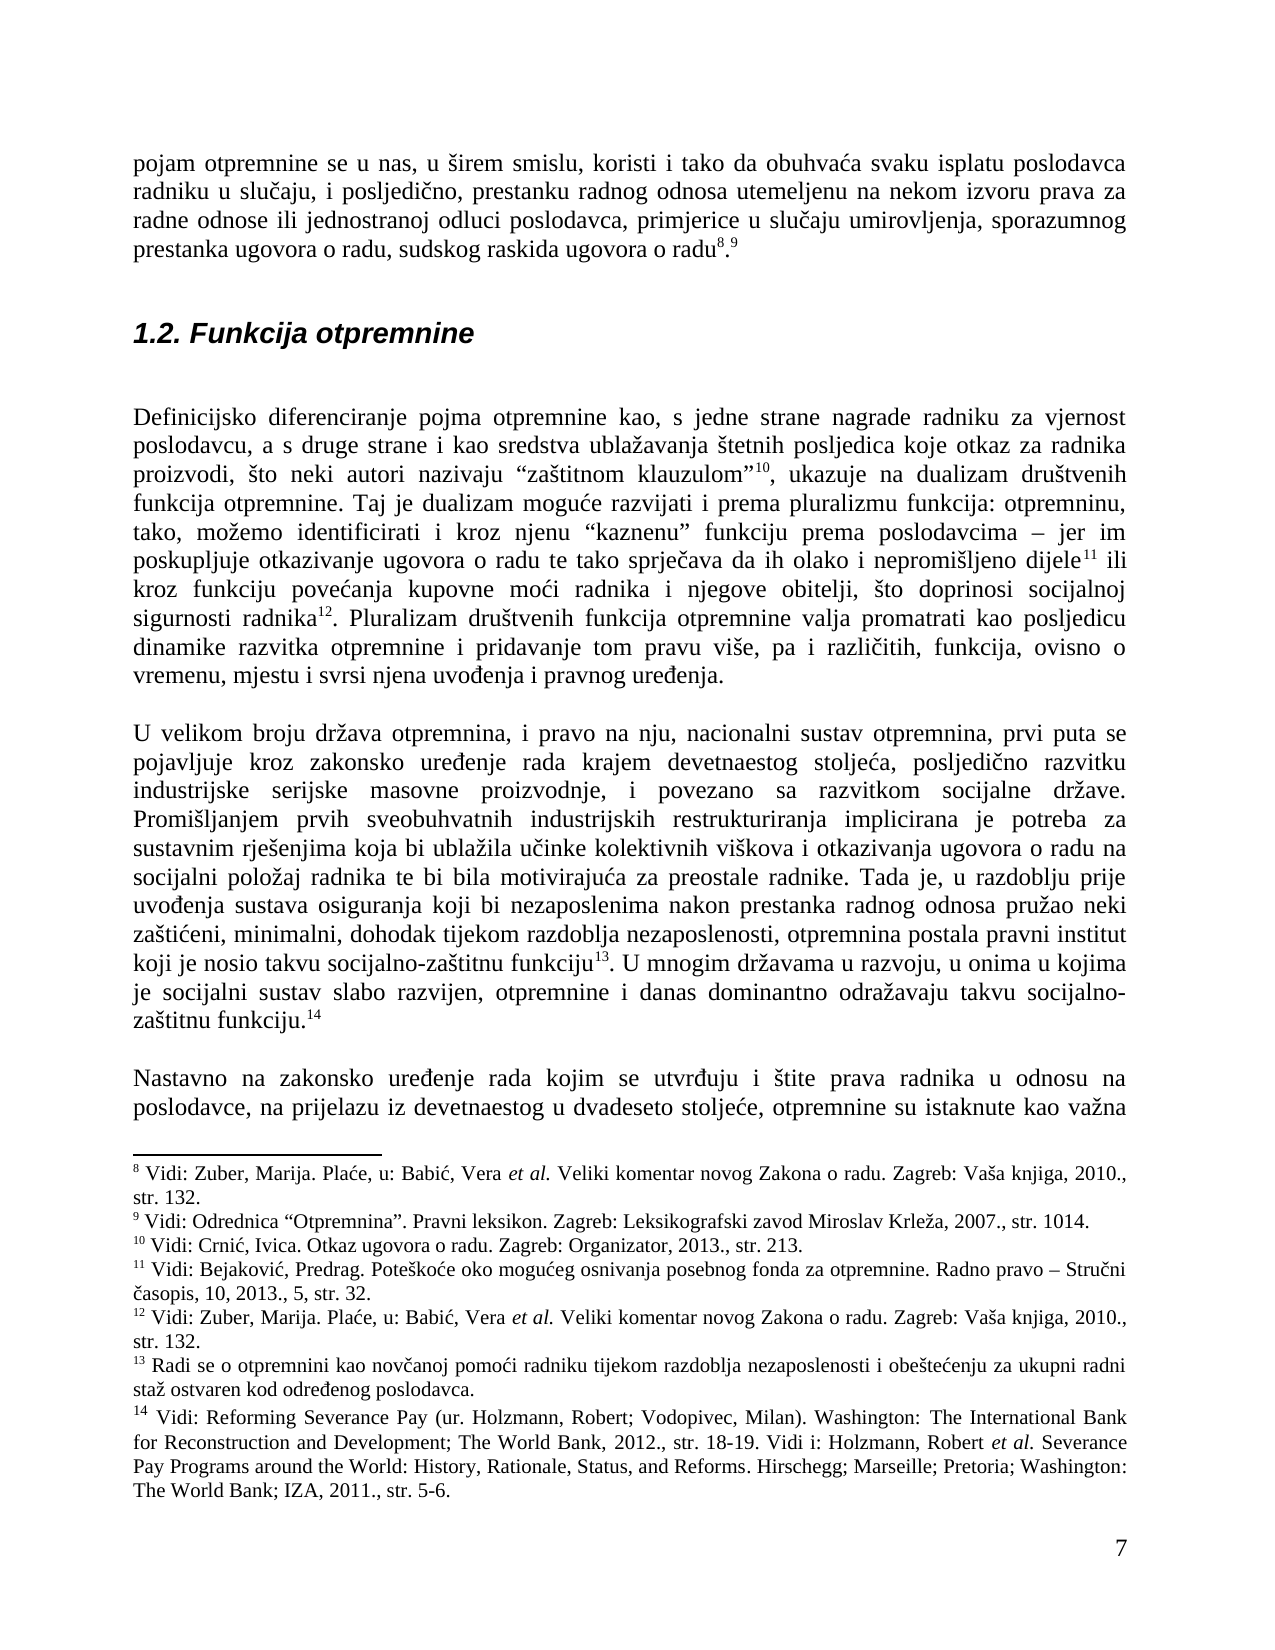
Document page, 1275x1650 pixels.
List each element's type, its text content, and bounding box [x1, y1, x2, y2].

subtitle 1.2. Funkcija otpremnine [133, 316, 1127, 350]
text Definicijsko diferenciranje pojma otpremnine kao, s jedne strane nagrade radniku za vjernost poslodavcu, a s druge strane i kao sredstva ublažavanja štetnih posljedica koje otkaz za radnika proizvodi, što neki autori nazivaju “zaštitnom klauzulom”, ukazuje na dualizam društvenih funkcija otpremnine. Taj je dualizam moguće razvijati i prema pluralizmu funkcija: otpremninu, tako, možemo identificirati i kroz njenu “kaznenu” funkciju prema poslodavcima – jer im poskupljuje otkazivanje ugovora o radu te tako sprječava da ih olako i nepromišljeno dijele ili kroz funkciju povećanja kupovne moći radnika i njegove obitelji, što doprinosi socijalnoj sigurnosti radnika. Pluralizam društvenih funkcija otpremnine valja promatrati kao posljedicu dinamike razvitka otpremnine i pridavanje tom pravu više, pa i različitih, funkcija, ovisno o vremenu, mjestu i svrsi njena uvođenja i pravnog uređenja. [133, 402, 1127, 689]
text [133, 148, 1127, 263]
text U velikom broju država otpremnina, i pravo na nju, nacionalni sustav otpremnina, prvi puta se pojavljuje kroz zakonsko uređenje rada krajem devetnaestog stoljeća, posljedično razvitku industrijske serijske masovne proizvodnje, i povezano sa razvitkom socijalne države. Promišljanjem prvih sveobuhvatnih industrijskih restrukturiranja implicirana je potreba za sustavnim rješenjima koja bi ublažila učinke kolektivnih viškova i otkazivanja ugovora o radu na socijalni položaj radnika te bi bila motivirajuća za preostale radnike. Tada je, u razdoblju prije uvođenja sustava osiguranja koji bi nezaposlenima nakon prestanka radnog odnosa pružao neki zaštićeni, minimalni, dohodak tijekom razdoblja nezaposlenosti, otpremnina postala pravni institut koji je nosio takvu socijalno-zaštitnu funkciju. U mnogim državama u razvoju, u onima u kojima je socijalni sustav slabo razvijen, otpremnine i danas dominantno odražavaju takvu socijalno-zaštitnu funkciju. [133, 718, 1127, 1034]
